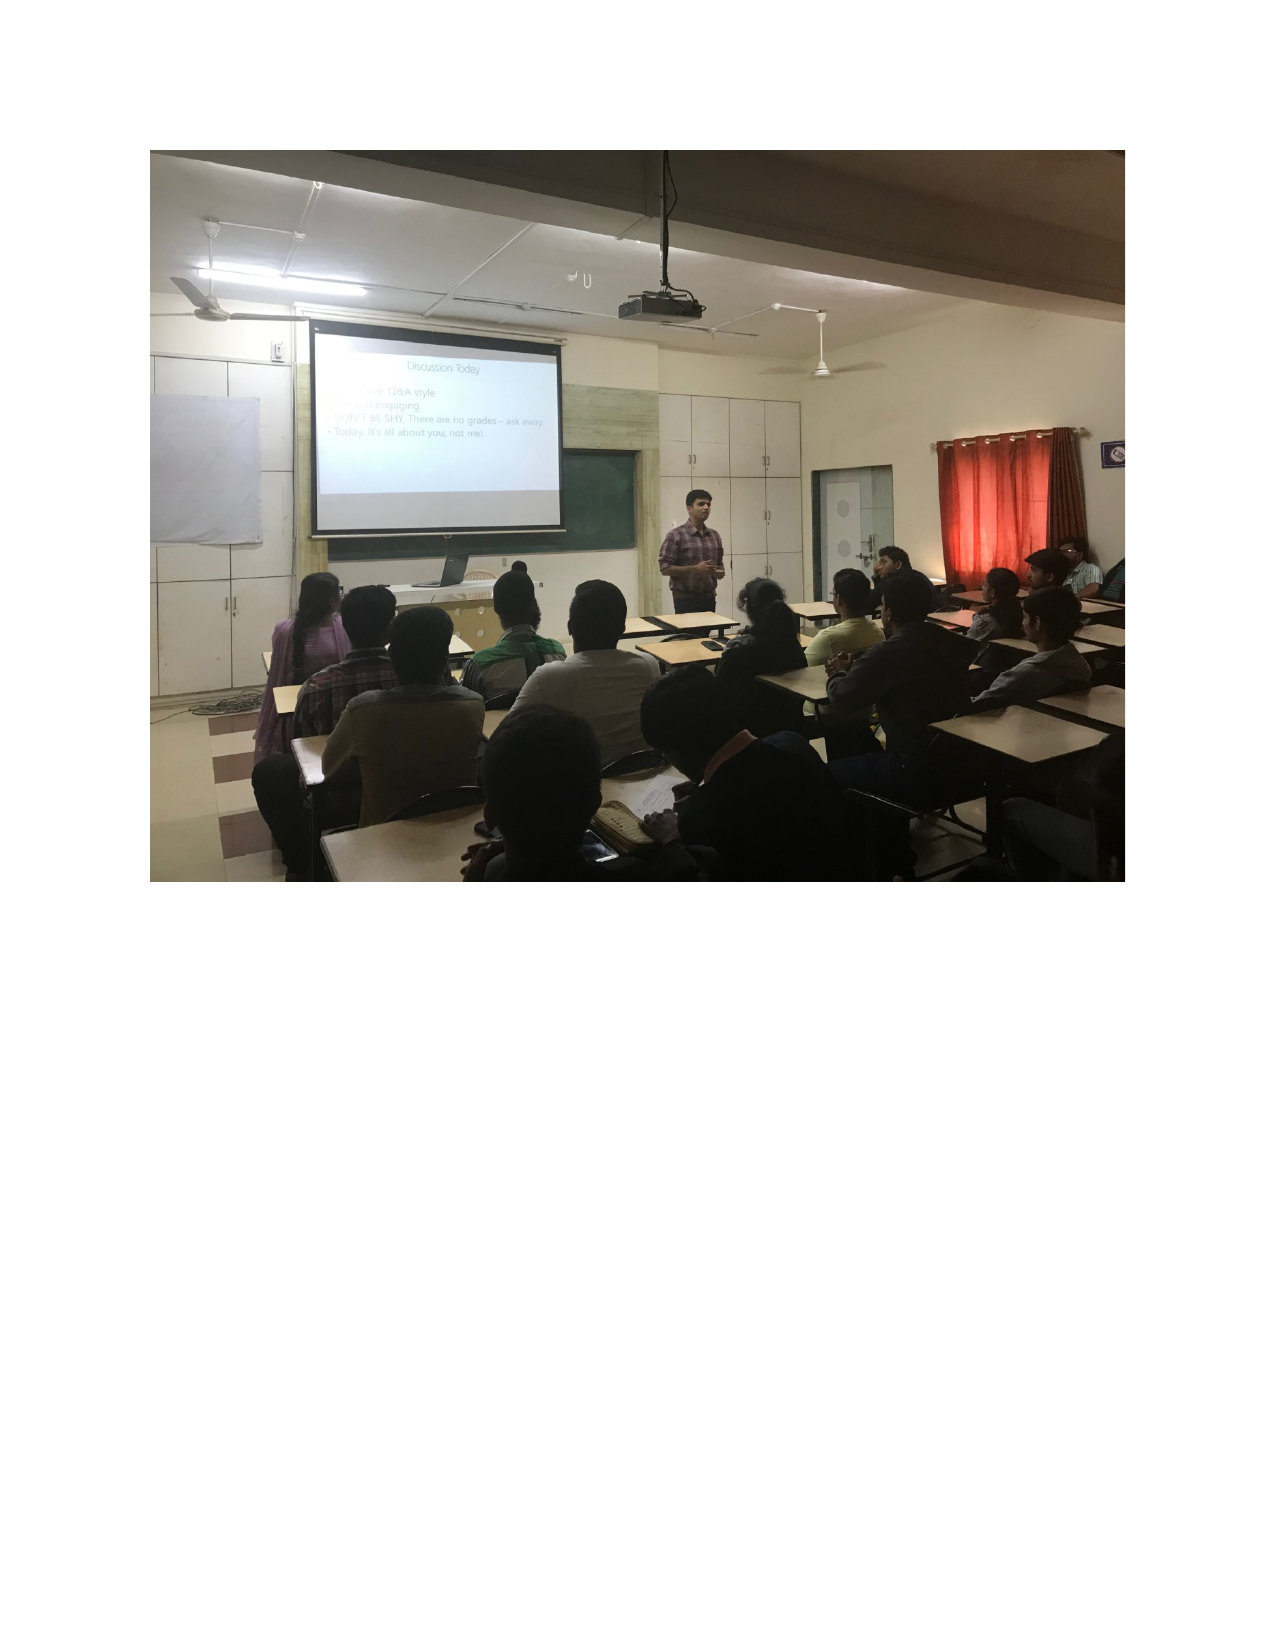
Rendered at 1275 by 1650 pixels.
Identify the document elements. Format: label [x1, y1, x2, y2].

picture [150, 150, 1125, 882]
